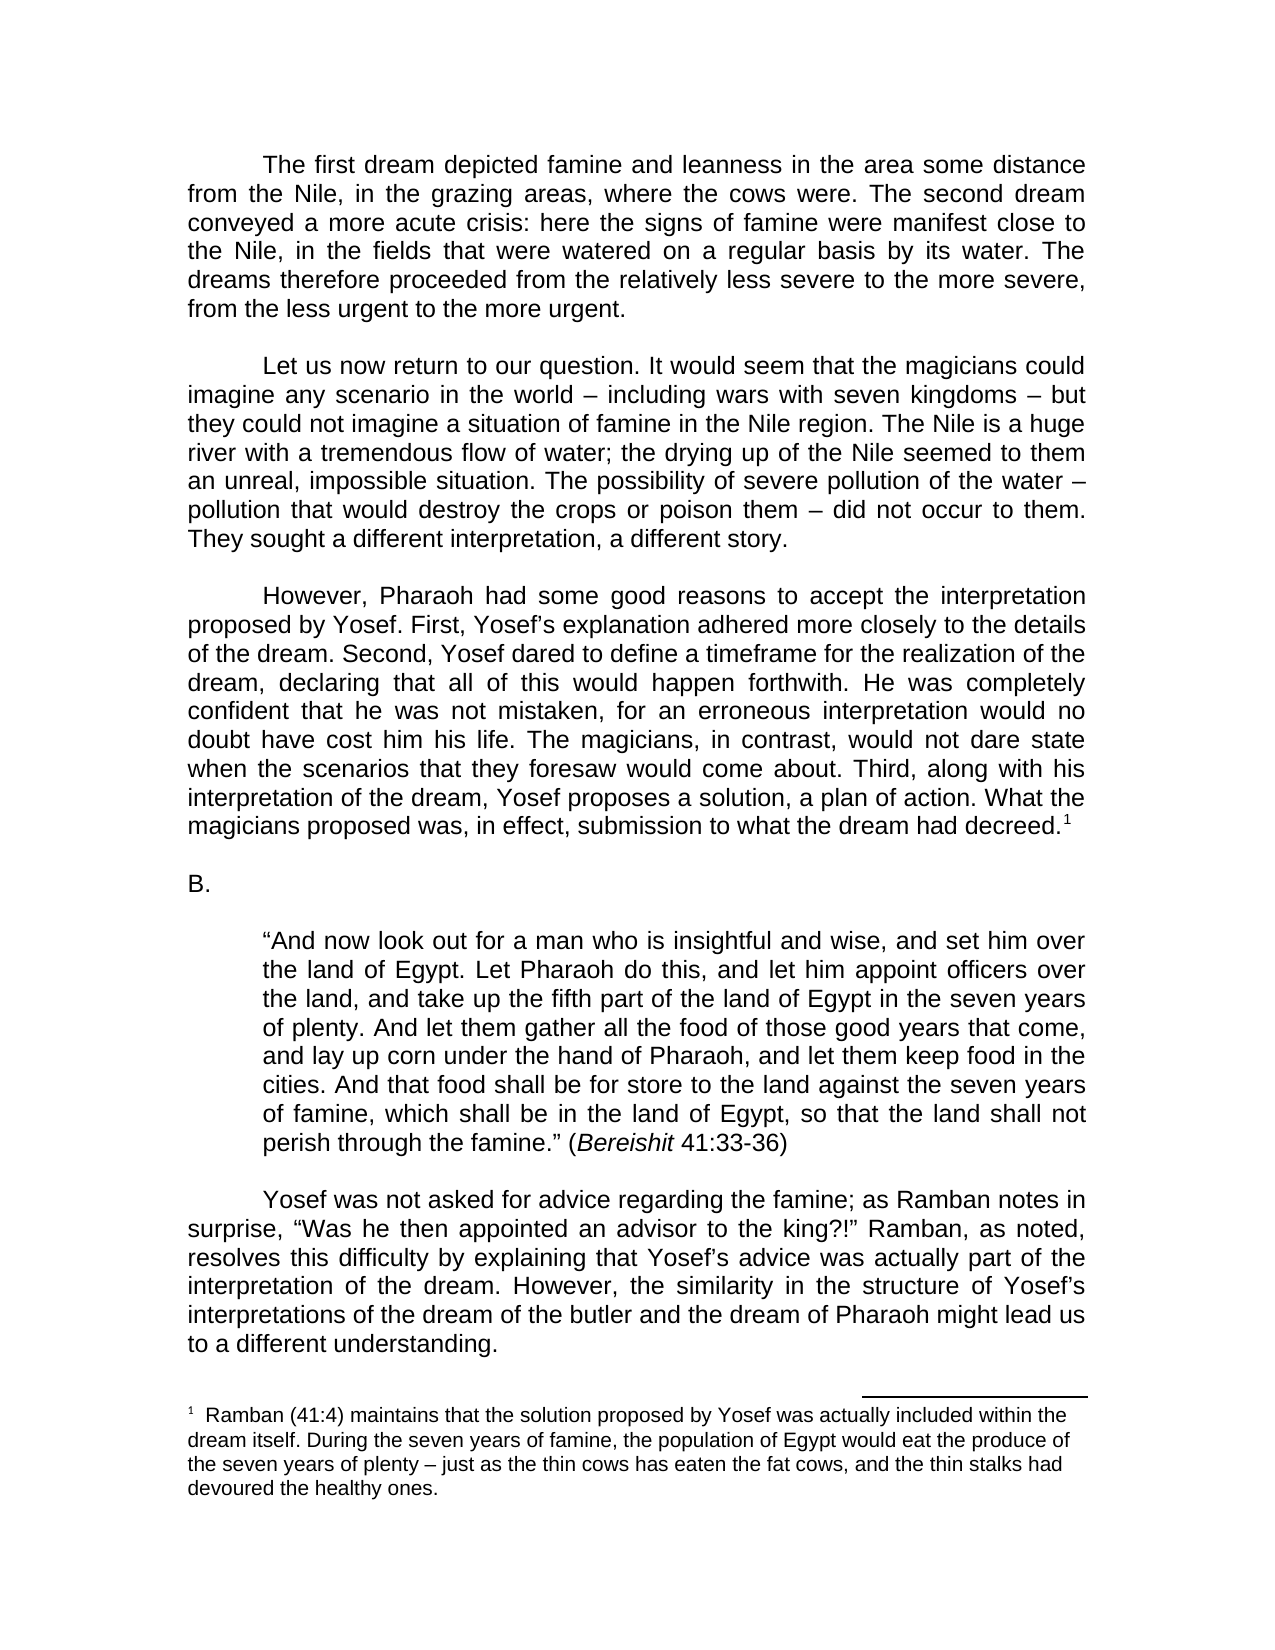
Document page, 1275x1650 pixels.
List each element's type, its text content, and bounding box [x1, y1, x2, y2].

text However, Pharaoh had some good reasons to accept the interpretation proposed by Yosef. First, Yosef’s explanation adhered more closely to the details of the dream. Second, Yosef dared to define a timeframe for the realization of the dream, declaring that all of this would happen forthwith. He was completely confident that he was not mistaken, for an erroneous interpretation would no doubt have cost him his life. The magicians, in contrast, would not dare state when the scenarios that they foresaw would come about. Third, along with his interpretation of the dream, Yosef proposes a solution, a plan of action. What the magicians proposed was, in effect, submission to what the dream had decreed. [187, 581, 1087, 840]
text Yosef was not asked for advice regarding the famine; as Ramban notes in surprise, “Was he then appointed an advisor to the king?!” Ramban, as noted, resolves this difficulty by explaining that Yosef’s advice was actually part of the interpretation of the dream. However, the similarity in the structure of Yosef’s interpretations of the dream of the butler and the dream of Pharaoh might lead us to a different understanding. [187, 1185, 1087, 1357]
text B. [187, 869, 1087, 897]
text “And now look out for a man who is insightful and wise, and set him over the land of Egypt. Let Pharaoh do this, and let him appoint officers over the land, and take up the fifth part of the land of Egypt in the seven years of plenty. And let them gather all the food of those good years that come, and lay up corn under the hand of Pharaoh, and let them keep food in the cities. And that food shall be for store to the land against the seven years of famine, which shall be in the land of Egypt, so that the land shall not perish through the famine.” (Bereishit 41:33-36) [262, 926, 1087, 1156]
text Let us now return to our question. It would seem that the magicians could imagine any scenario in the world – including wars with seven kingdoms – but they could not imagine a situation of famine in the Nile region. The Nile is a huge river with a tremendous flow of water; the drying up of the Nile seemed to them an unreal, impossible situation. The possibility of severe pollution of the water – pollution that would destroy the crops or poison them – did not occur to them. They sought a different interpretation, a different story. [187, 351, 1087, 552]
text The first dream depicted famine and leanness in the area some distance from the Nile, in the grazing areas, where the cows were. The second dream conveyed a more acute crisis: here the signs of famine were manifest close to the Nile, in the fields that were watered on a regular basis by its water. The dreams therefore proceeded from the relatively less severe to the more severe, from the less urgent to the more urgent. [187, 150, 1087, 322]
